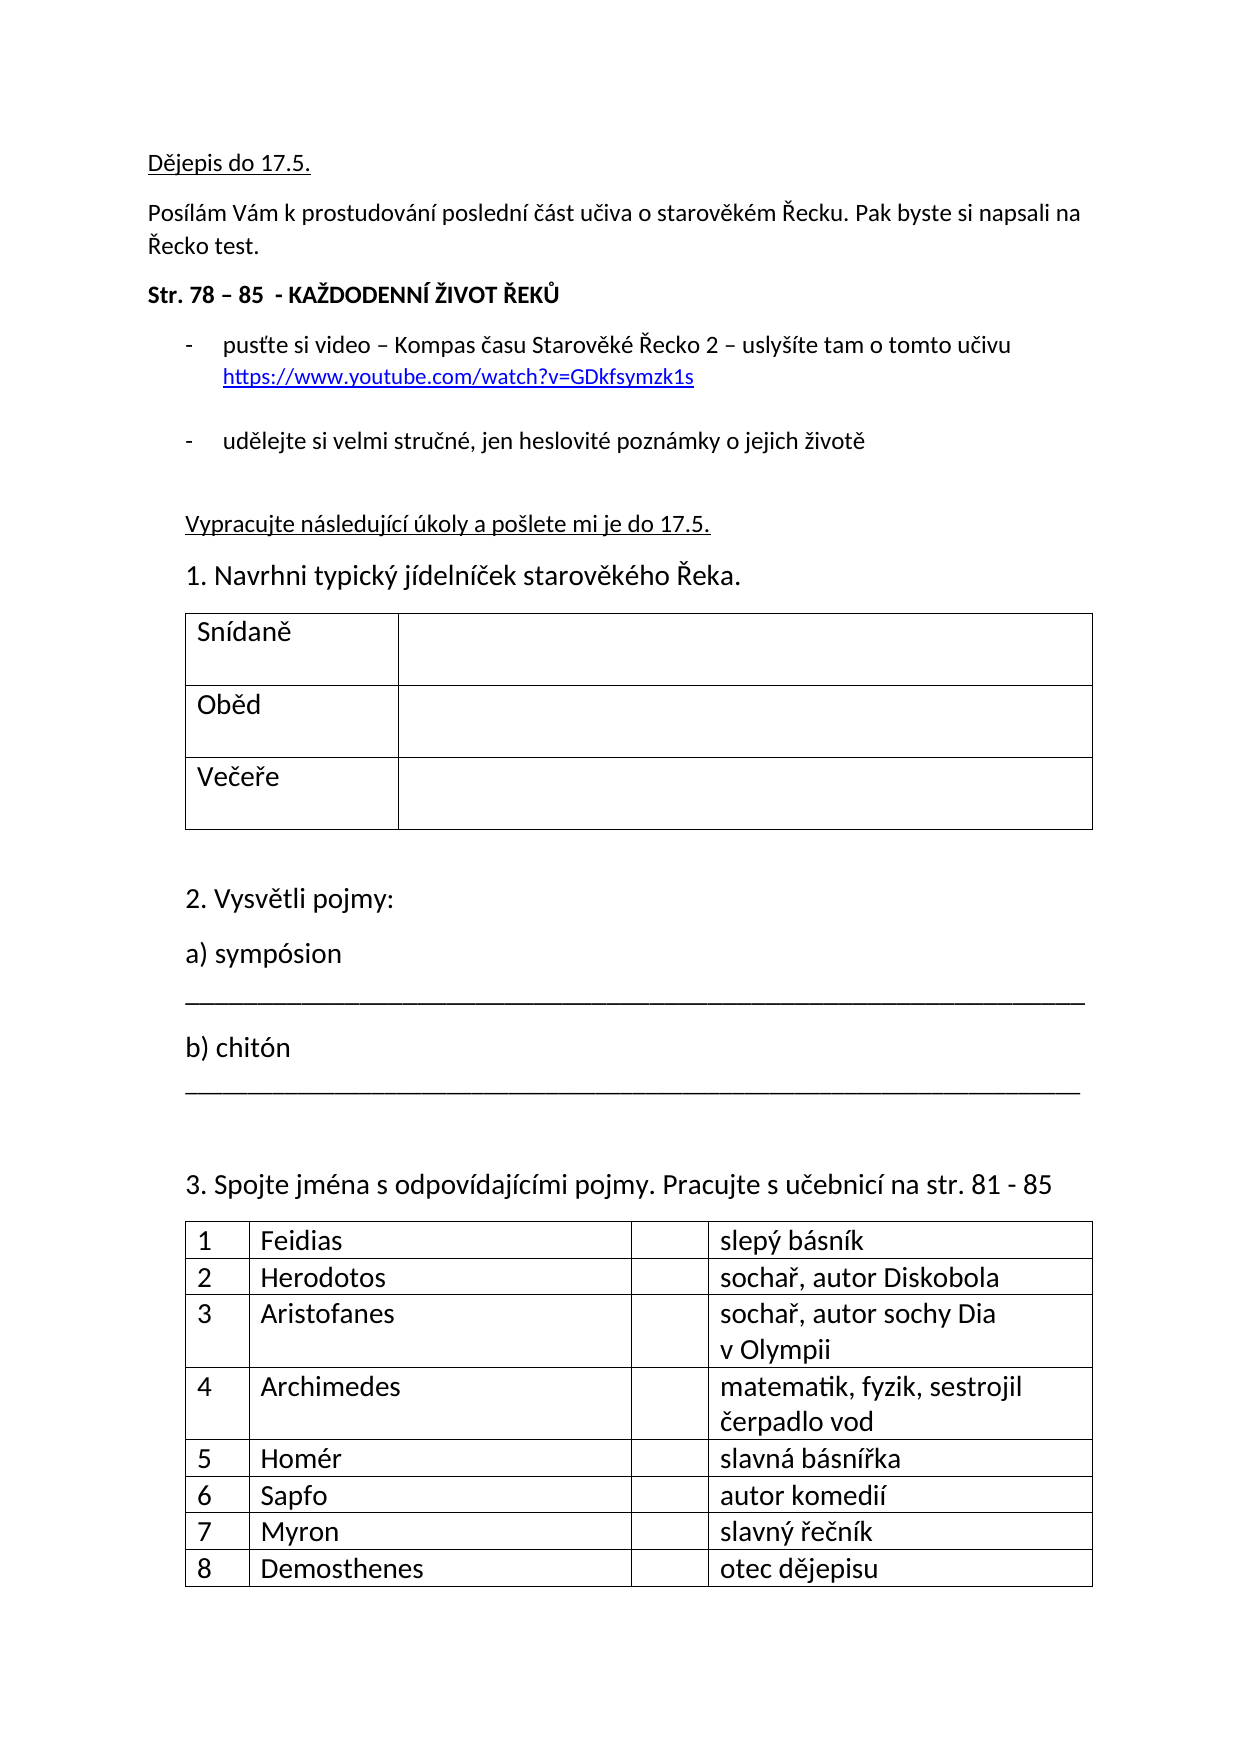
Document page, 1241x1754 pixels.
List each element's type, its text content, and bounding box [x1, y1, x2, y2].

table_header slepý básník [709, 1222, 1092, 1258]
table_cell 5 [186, 1440, 249, 1476]
text Vypracujte následující úkoly a pošlete mi je do 17.5. [185, 508, 1093, 538]
table_cell Myron [250, 1513, 631, 1549]
table_cell [399, 686, 1092, 757]
table_cell Aristofanes [250, 1295, 631, 1367]
table_cell Homér [250, 1440, 631, 1476]
table_cell sochař, autor sochy Dia v Olympii [709, 1295, 1092, 1367]
table_cell 6 [186, 1477, 249, 1512]
table_cell [632, 1513, 708, 1549]
text b) chitón ________________________________________________________________________ [185, 1029, 1093, 1097]
table_cell Archimedes [250, 1368, 631, 1439]
table_cell otec dějepisu [709, 1550, 1092, 1586]
table_cell [632, 1295, 708, 1367]
table_cell slavná básnířka [709, 1440, 1092, 1476]
table_cell 8 [186, 1550, 249, 1586]
text Posílám Vám k prostudování poslední část učiva o starověkém Řecku. Pak byste si napsali na Řecko test. [148, 197, 1093, 261]
table_cell Demosthenes [250, 1550, 631, 1586]
text 3. Spojte jména s odpovídajícími pojmy. Pracujte s učebnicí na str. 81 - 85 [185, 1166, 1093, 1201]
table_cell [632, 1550, 708, 1586]
table_cell slavný řečník [709, 1513, 1092, 1549]
text 2. Vysvětli pojmy: [185, 880, 1093, 916]
list pusťte si video – Kompas času Starověké Řecko 2 – uslyšíte tam o tomto učivu [185, 329, 1093, 360]
table_header 1 [186, 1222, 249, 1258]
table_cell 4 [186, 1368, 249, 1439]
table_cell 7 [186, 1513, 249, 1549]
table_cell [632, 1259, 708, 1294]
table_cell [632, 1477, 708, 1512]
table_cell [632, 1368, 708, 1439]
table_cell sochař, autor Diskobola [709, 1259, 1092, 1294]
list https://www.youtube.com/watch?v=GDkfsymzk1s [223, 362, 1093, 390]
table_cell 2 [186, 1259, 249, 1294]
table_header [632, 1222, 708, 1258]
table_header [399, 614, 1092, 685]
table_cell autor komedií [709, 1477, 1092, 1512]
table_cell Večeře [186, 758, 398, 829]
text 1. Navrhni typický jídelníček starověkého Řeka. [185, 557, 1093, 593]
text Dějepis do 17.5. [148, 148, 1093, 178]
table_cell Oběd [186, 686, 398, 757]
text a) sympósion ______________________________________________________________ [185, 935, 1093, 1009]
text Str. 78 – 85 - KAŽDODENNÍ ŽIVOT ŘEKŮ [148, 280, 1093, 310]
table_cell matematik, fyzik, sestrojil čerpadlo vod [709, 1368, 1092, 1439]
table_cell 3 [186, 1295, 249, 1367]
table_header Feidias [250, 1222, 631, 1258]
list udělejte si velmi stručné, jen heslovité poznámky o jejich životě [185, 425, 1093, 456]
table_cell Sapfo [250, 1477, 631, 1512]
table_cell [399, 758, 1092, 829]
table_cell Herodotos [250, 1259, 631, 1294]
table_header Snídaně [186, 614, 398, 685]
table_cell [632, 1440, 708, 1476]
